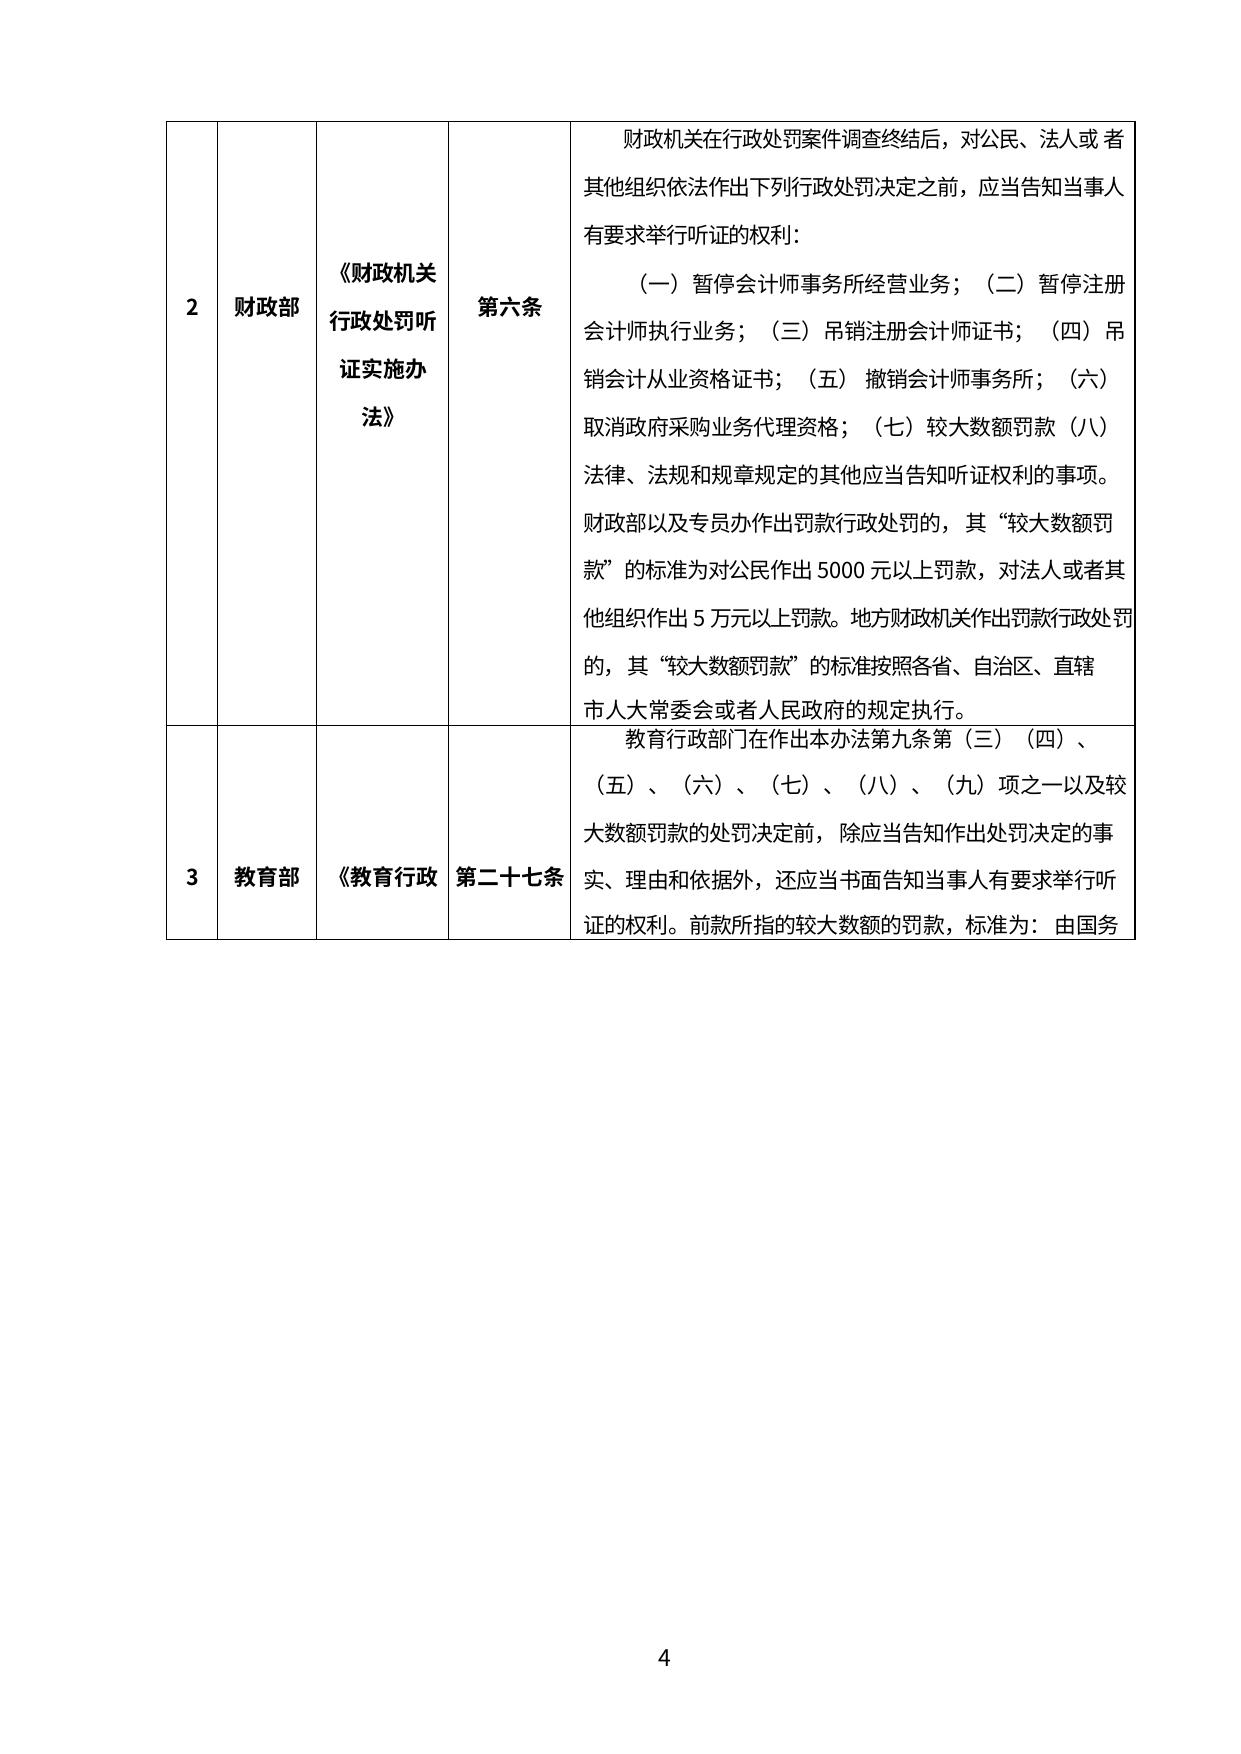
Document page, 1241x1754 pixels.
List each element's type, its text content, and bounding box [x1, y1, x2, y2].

table_cell 教育行政部门在作出本办法第九条第（三）（四）、 （五）、（六）、（七）、（八）、（九）项之一以及较大数额罚款的处罚决定前， 除应当告知作出处罚决定的事实、理由和依据外，还应当书面告知当事人有要求举行听 证的权利。前款所指的较大数额的罚款，标准为： 由国务 [571, 726, 1134, 939]
table_cell 2 [167, 122, 217, 724]
table_cell 第二十七条 [449, 726, 570, 939]
table_cell 3 [167, 726, 217, 939]
table_cell 财政机关在行政处罚案件调查终结后，对公民、法人或 者其他组织依法作出下列行政处罚决定之前，应当告知当事人有要求举行听证的权利： （一）暂停会计师事务所经营业务；（二）暂停注册会计师执行业务；（三）吊销注册会计师证书； （四）吊销会计从业资格证书；（五） 撤销会计师事务所；（六） 取消政府采购业务代理资格；（七）较大数额罚款（八） 法律、法规和规章规定的其他应当告知听证权利的事项。财政部以及专员办作出罚款行政处罚的， 其“较大数额罚款”的标准为对公民作出 5000元以上罚款，对法人或者其他组织作出 5 万元以上罚款。地方财政机关作出罚款行政处罚的， 其“较大数额罚款”的标准按照各省、自治区、直辖 市人大常委会或者人民政府的规定执行。 [571, 122, 1134, 724]
table_cell 财政部 [218, 122, 316, 724]
table_cell 《教育行政 [317, 726, 448, 939]
table_cell 《财政机关行政处罚听证实施办 法》 [317, 122, 448, 724]
table_cell 第六条 [449, 122, 570, 724]
table_cell 教育部 [218, 726, 316, 939]
